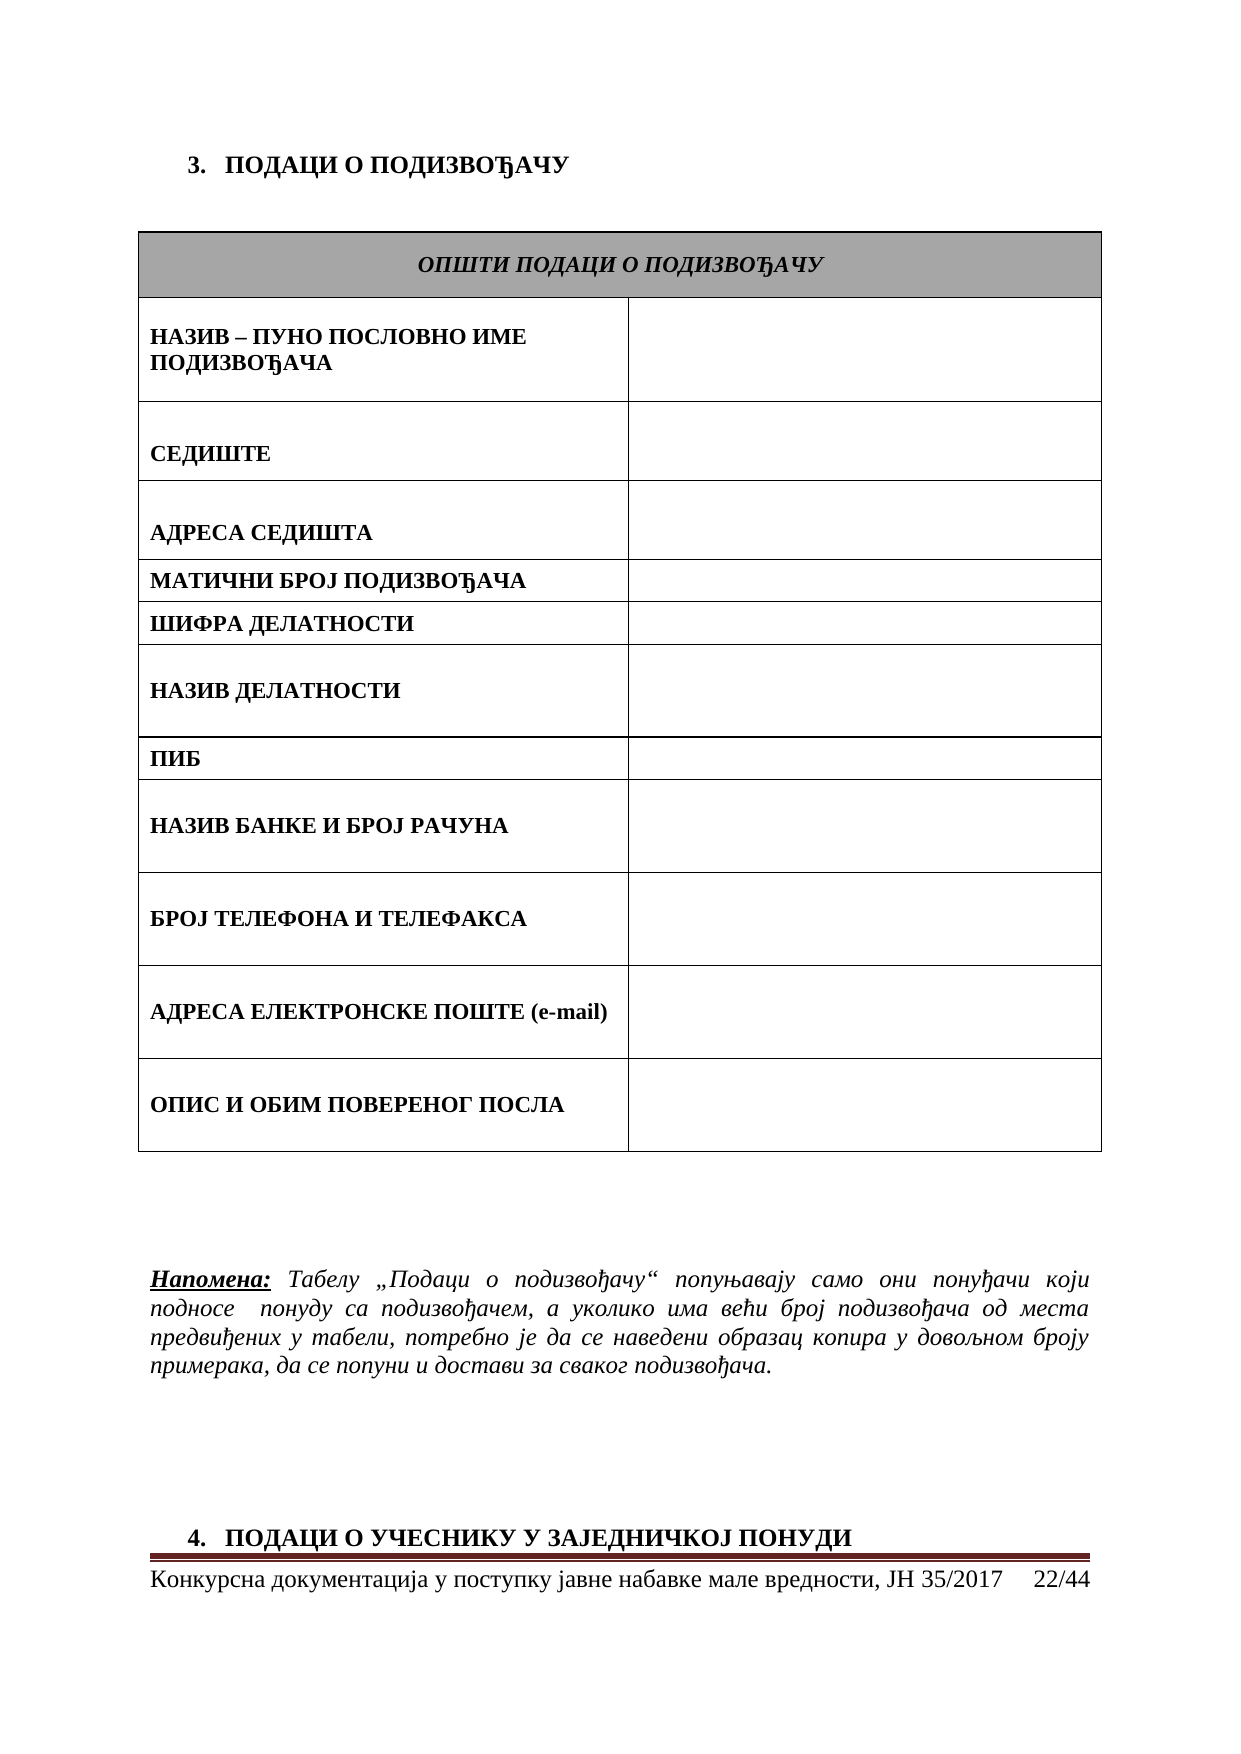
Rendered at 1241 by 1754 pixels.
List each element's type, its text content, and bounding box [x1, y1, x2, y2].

table_cell [629, 1059, 1101, 1151]
table_cell БРОЈ ТЕЛЕФОНА И ТЕЛЕФАКСА [139, 873, 628, 965]
text Напомена: Табелу „Подаци о подизвођачу“ попуњавају само они понуђачи који подносе понуду са подизвођачем, а уколико има већи број подизвођача од места предвиђених у табели, потребно је да се наведени образац копира у довољном броју примерака, да се попуни и достави за сваког подизвођача. [150, 1264, 1090, 1379]
table_cell НАЗИВ – ПУНО ПОСЛОВНО ИМЕ ПОДИЗВОЂАЧА [139, 298, 628, 401]
table_cell СЕДИШТЕ [139, 402, 628, 480]
table_cell АДРЕСА ЕЛЕКТРОНСКЕ ПОШТЕ (е-mail) [139, 966, 628, 1058]
table_cell [629, 602, 1101, 643]
table_cell ШИФРА ДЕЛАТНОСТИ [139, 602, 628, 643]
table_cell [629, 780, 1101, 872]
table_cell [629, 402, 1101, 480]
table_cell [629, 966, 1101, 1058]
table_cell НАЗИВ ДЕЛАТНОСТИ [139, 645, 628, 736]
table_cell [629, 738, 1101, 779]
table_header ОПШТИ ПОДАЦИ О ПОДИЗВОЂАЧУ [139, 233, 1101, 297]
table_cell АДРЕСА СЕДИШТА [139, 481, 628, 559]
table_cell НАЗИВ БАНКЕ И БРОЈ РАЧУНА [139, 780, 628, 872]
table_cell [629, 298, 1101, 401]
table_cell [629, 481, 1101, 559]
table_cell [629, 873, 1101, 965]
list ПОДАЦИ О ПОДИЗВОЂАЧУ [187, 150, 1090, 179]
table_cell ПИБ [139, 738, 628, 779]
list ПОДАЦИ О УЧЕСНИКУ У ЗАЈЕДНИЧКОЈ ПОНУДИ [187, 1523, 1090, 1552]
table_cell [629, 560, 1101, 601]
table_cell ОПИС И ОБИМ ПОВЕРЕНОГ ПОСЛА [139, 1059, 628, 1151]
table_cell [629, 645, 1101, 736]
table_cell МАТИЧНИ БРОЈ ПОДИЗВОЂАЧА [139, 560, 628, 601]
